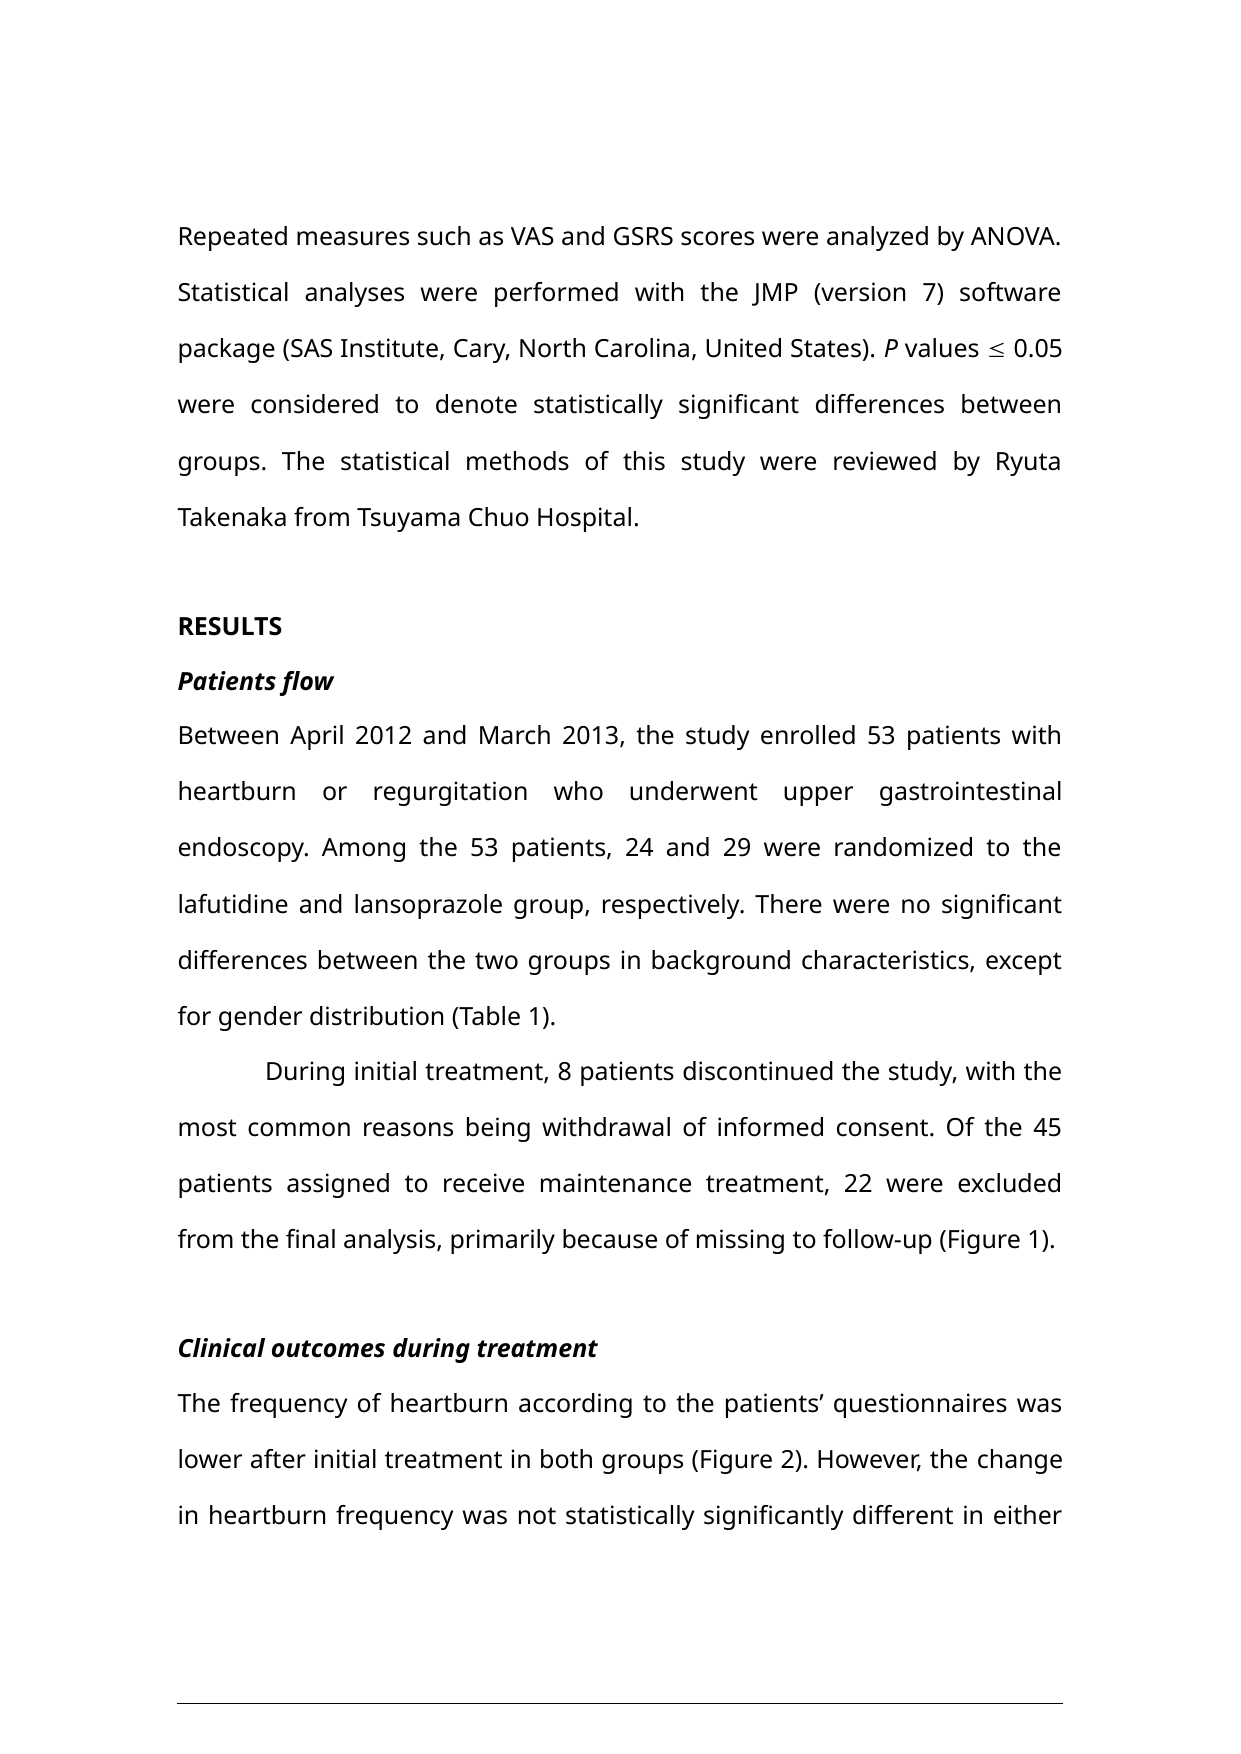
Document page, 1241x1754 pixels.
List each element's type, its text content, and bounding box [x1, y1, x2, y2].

text During initial treatment, 8 patients discontinued the study, with the most common reasons being withdrawal of informed consent. Of the 45 patients assigned to receive maintenance treatment, 22 were excluded from the final analysis, primarily because of missing to follow-up (Figure 1). [177, 1052, 1063, 1258]
text Clinical outcomes during treatment [177, 1329, 1063, 1367]
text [177, 217, 1063, 536]
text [177, 1384, 1063, 1534]
text Between April 2012 and March 2013, the study enrolled 53 patients with heartburn or regurgitation who underwent upper gastrointestinal endoscopy. Among the 53 patients, 24 and 29 were randomized to the lafutidine and lansoprazole group, respectively. There were no significant differences between the two groups in background characteristics, except for gender distribution (Table 1). [177, 716, 1063, 1035]
text RESULTS [177, 607, 1063, 644]
text Patients flow [177, 661, 1063, 699]
